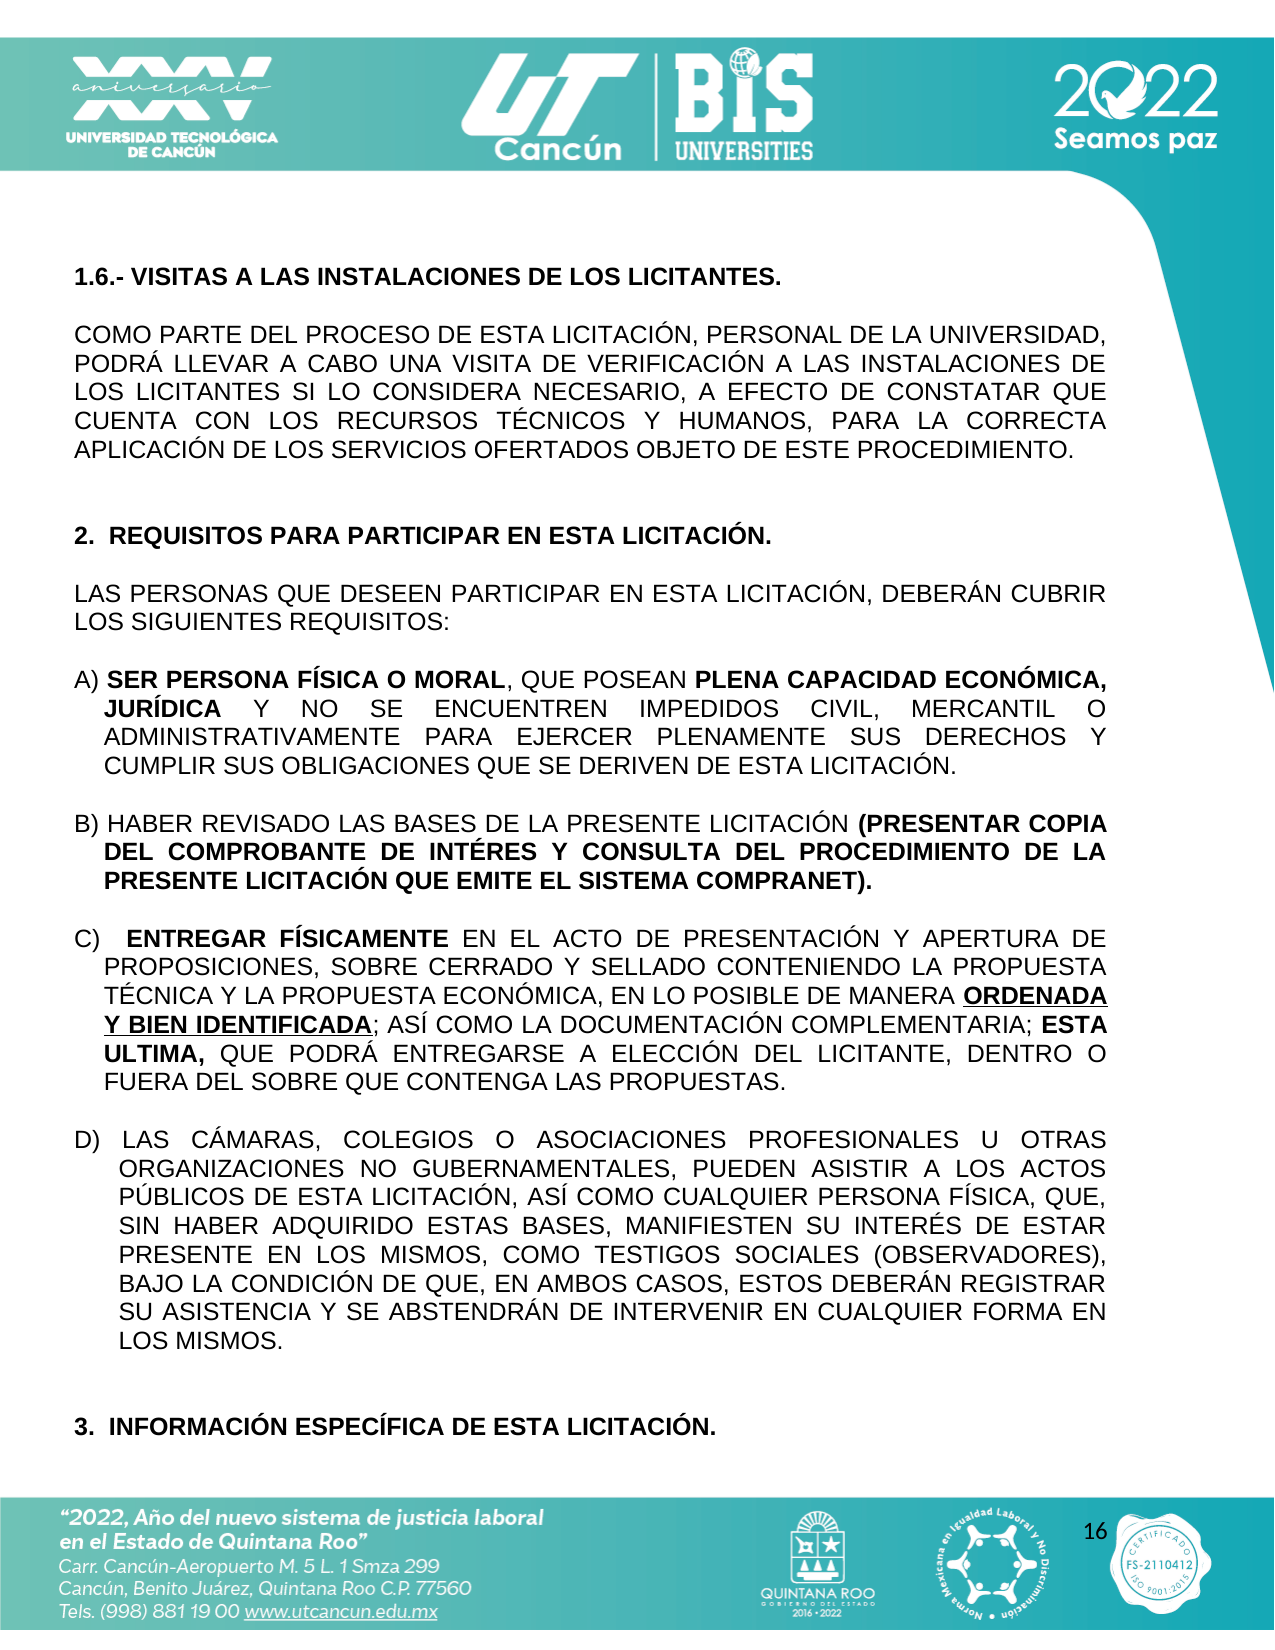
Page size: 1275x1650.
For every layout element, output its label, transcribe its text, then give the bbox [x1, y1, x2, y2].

text 1.6.- VISITAS A LAS INSTALACIONES DE LOS LICITANTES. [74, 262, 1107, 291]
text A) SER PERSONA FÍSICA O MORAL, QUE POSEAN PLENA CAPACIDAD ECONÓMICA, JURÍDICA Y NO SE ENCUENTREN IMPEDIDOS CIVIL, MERCANTIL O ADMINISTRATIVAMENTE PARA EJERCER PLENAMENTE SUS DERECHOS Y CUMPLIR SUS OBLIGACIONES QUE SE DERIVEN DE ESTA LICITACIÓN. [74, 665, 1107, 780]
text LAS PERSONAS QUE DESEEN PARTICIPAR EN ESTA LICITACIÓN, DEBERÁN CUBRIR LOS SIGUIENTES REQUISITOS: [74, 578, 1107, 636]
text D) LAS CÁMARAS, COLEGIOS O ASOCIACIONES PROFESIONALES U OTRAS ORGANIZACIONES NO GUBERNAMENTALES, PUEDEN ASISTIR A LOS ACTOS PÚBLICOS DE ESTA LICITACIÓN, ASÍ COMO CUALQUIER PERSONA FÍSICA, QUE, SIN HABER ADQUIRIDO ESTAS BASES, MANIFIESTEN SU INTERÉS DE ESTAR PRESENTE EN LOS MISMOS, COMO TESTIGOS SOCIALES (OBSERVADORES), BAJO LA CONDICIÓN DE QUE, EN AMBOS CASOS, ESTOS DEBERÁN REGISTRAR SU ASISTENCIA Y SE ABSTENDRÁN DE INTERVENIR EN CUALQUIER FORMA EN LOS MISMOS. [74, 1125, 1107, 1355]
text B) HABER REVISADO LAS BASES DE LA PRESENTE LICITACIÓN (PRESENTAR COPIA DEL COMPROBANTE DE INTÉRES Y CONSULTA DEL PROCEDIMIENTO DE LA PRESENTE LICITACIÓN QUE EMITE EL SISTEMA COMPRANET). [74, 808, 1107, 895]
text COMO PARTE DEL PROCESO DE ESTA LICITACIÓN, PERSONAL DE LA UNIVERSIDAD, PODRÁ LLEVAR A CABO UNA VISITA DE VERIFICACIÓN A LAS INSTALACIONES DE LOS LICITANTES SI LO CONSIDERA NECESARIO, A EFECTO DE CONSTATAR QUE CUENTA CON LOS RECURSOS TÉCNICOS Y HUMANOS, PARA LA CORRECTA APLICACIÓN DE LOS SERVICIOS OFERTADOS OBJETO DE ESTE PROCEDIMIENTO. [74, 320, 1107, 463]
text 3. INFORMACIÓN ESPECÍFICA DE ESTA LICITACIÓN. [74, 1412, 1107, 1441]
text C) ENTREGAR FÍSICAMENTE EN EL ACTO DE PRESENTACIÓN Y APERTURA DE PROPOSICIONES, SOBRE CERRADO Y SELLADO CONTENIENDO LA PROPUESTA TÉCNICA Y LA PROPUESTA ECONÓMICA, EN LO POSIBLE DE MANERA ORDENADA Y BIEN IDENTIFICADA; ASÍ COMO LA DOCUMENTACIÓN COMPLEMENTARIA; ESTA ULTIMA, QUE PODRÁ ENTREGARSE A ELECCIÓN DEL LICITANTE, DENTRO O FUERA DEL SOBRE QUE CONTENGA LAS PROPUESTAS. [74, 923, 1107, 1096]
picture [0, 0, 1274, 1650]
text 2. REQUISITOS PARA PARTICIPAR EN ESTA LICITACIÓN. [74, 521, 1107, 550]
